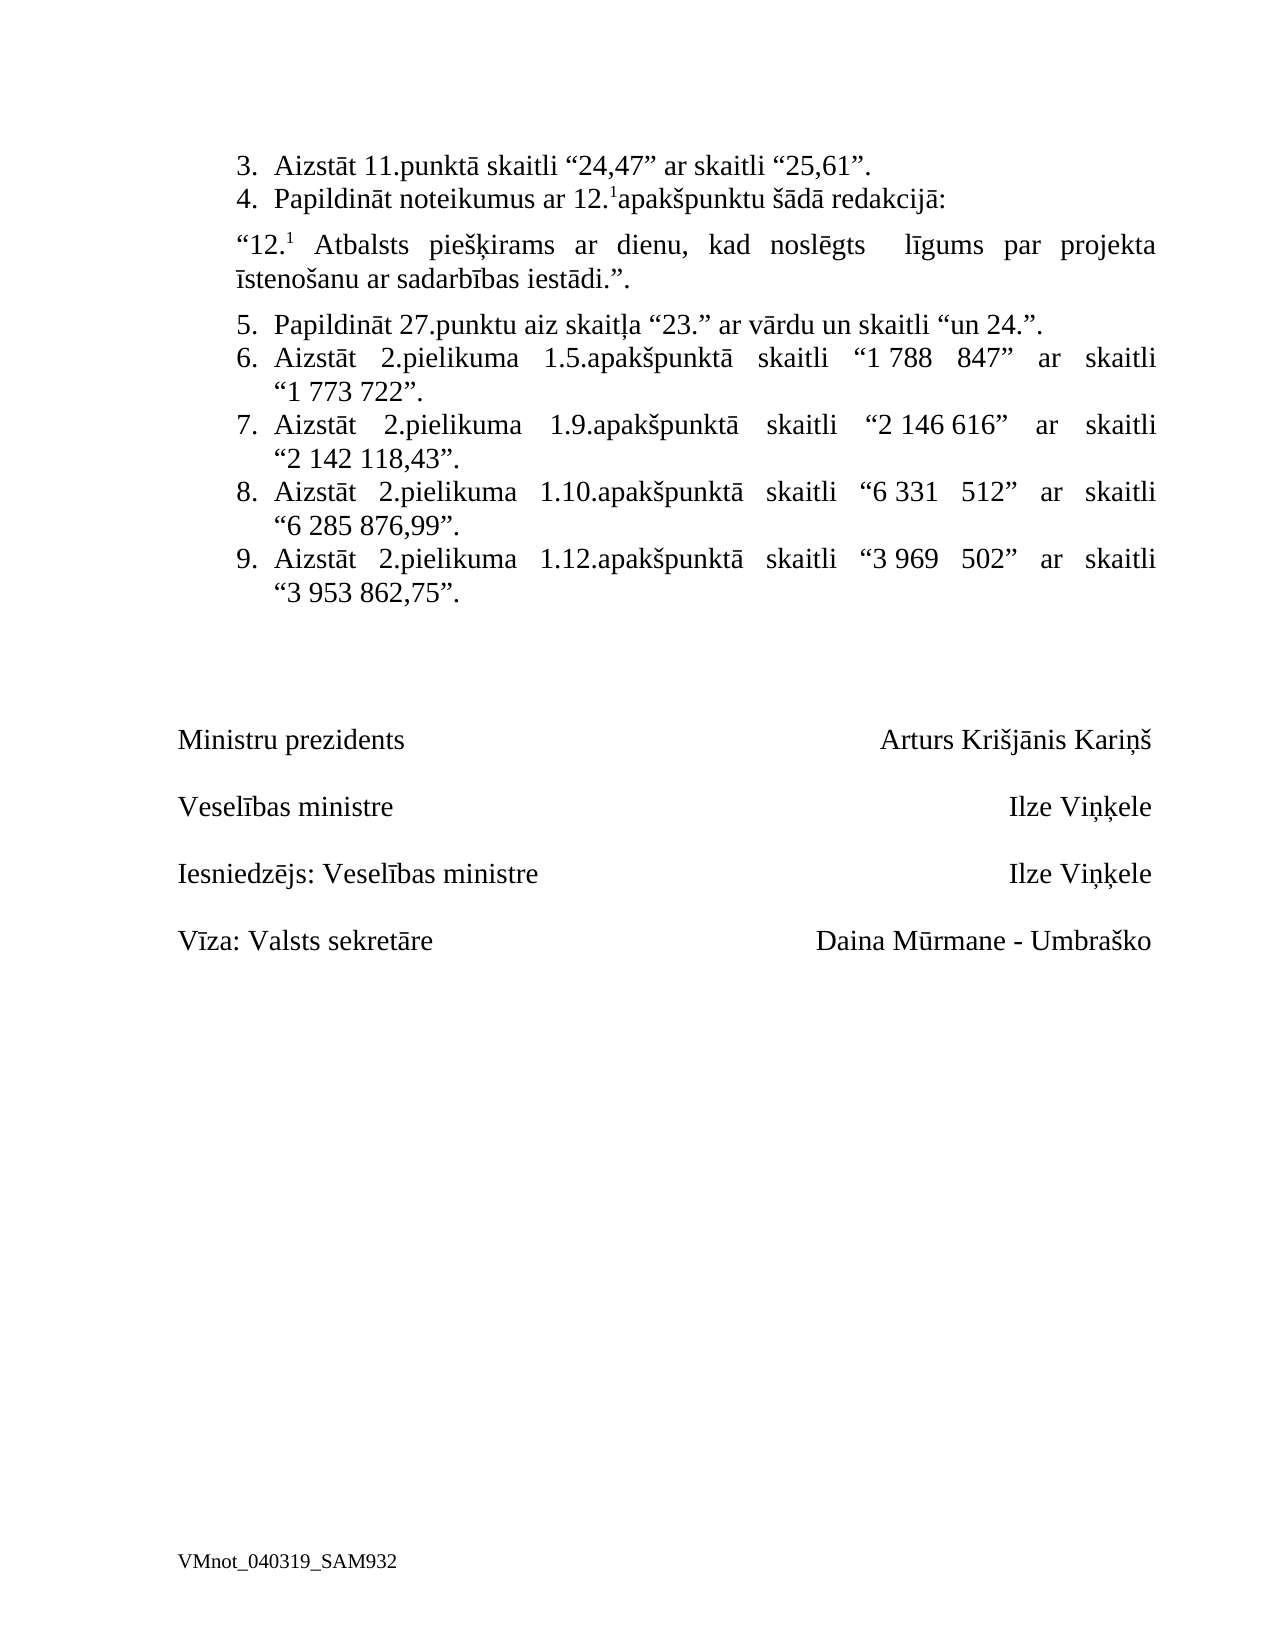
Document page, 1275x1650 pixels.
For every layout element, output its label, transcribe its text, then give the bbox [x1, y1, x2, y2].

text “12.1 Atbalsts piešķirams ar dienu, kad noslēgts līgums par projekta īstenošanu ar sadarbības iestādi.”. [236, 227, 1157, 294]
text Ministru prezidents Arturs Krišjānis Kariņš [177, 722, 1152, 755]
list Papildināt 27.punktu aiz skaitļa “23.” ar vārdu un skaitli “un 24.”. [236, 307, 1157, 340]
list Aizstāt 2.pielikuma 1.10.apakšpunktā skaitli “6 331 512” ar skaitli “6 285 876,99”. [236, 474, 1157, 542]
text Veselības ministre Ilze Viņķele [177, 789, 1152, 822]
list Aizstāt 2.pielikuma 1.12.apakšpunktā skaitli “3 969 502” ar skaitli “3 953 862,75”. [236, 542, 1157, 609]
list Aizstāt 2.pielikuma 1.9.apakšpunktā skaitli “2 146 616” ar skaitli “2 142 118,43”. [236, 407, 1157, 474]
text Iesniedzējs: Veselības ministre Ilze Viņķele [177, 856, 1152, 889]
text Vīza: Valsts sekretāre Daina Mūrmane - Umbraško [177, 923, 1152, 957]
list Aizstāt 11.punktā skaitli “24,47” ar skaitli “25,61”. [236, 148, 1157, 181]
list Papildināt noteikumus ar 12.1apakšpunktu šādā redakcijā: [236, 181, 1157, 215]
list Aizstāt 2.pielikuma 1.5.apakšpunktā skaitli “1 788 847” ar skaitli “1 773 722”. [236, 340, 1157, 407]
